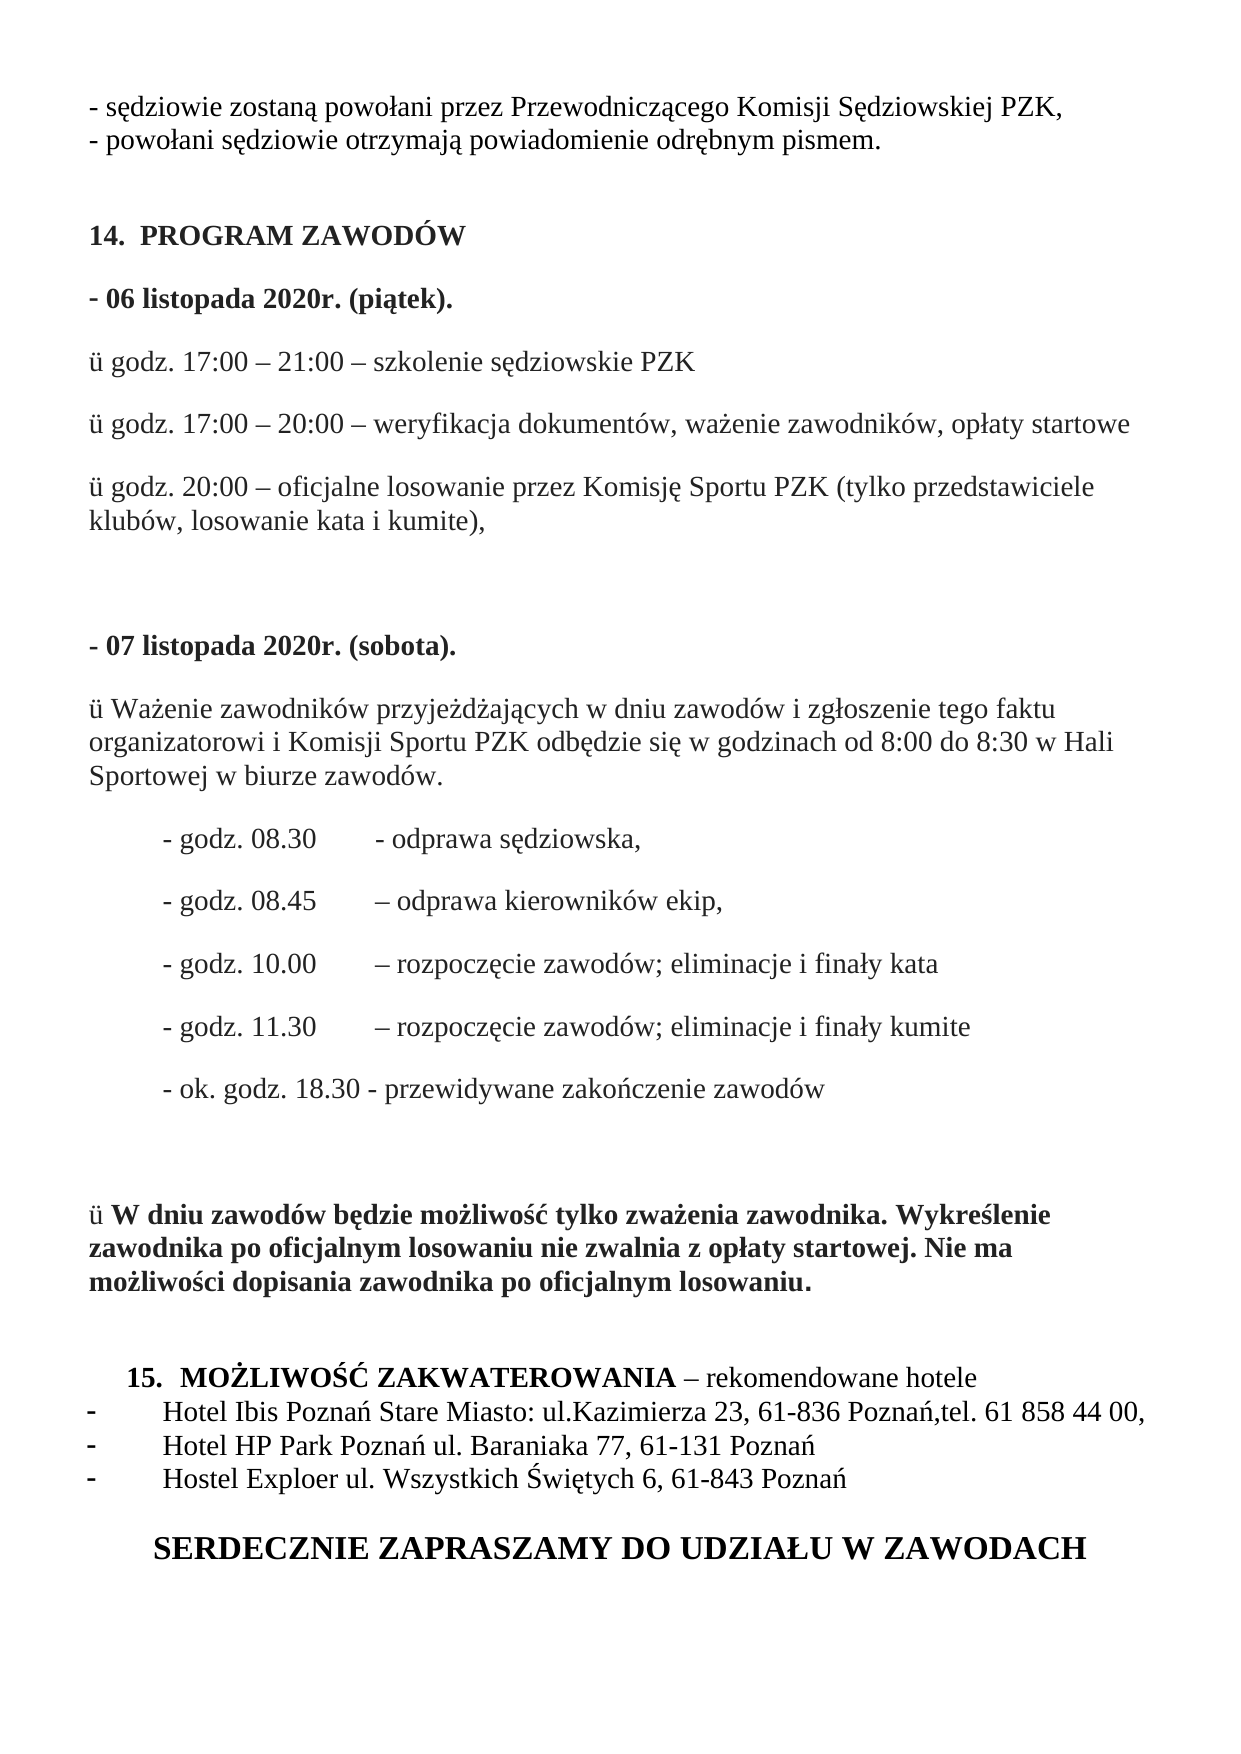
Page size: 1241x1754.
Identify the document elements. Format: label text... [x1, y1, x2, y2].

text 06 listopada 2020r. (piątek). [89, 281, 1152, 315]
text ü godz. 17:00 – 21:00 – szkolenie sędziowskie PZK [89, 344, 1152, 377]
text 14. PROGRAM ZAWODÓW [89, 218, 1152, 252]
text ü godz. 17:00 – 20:00 – weryfikacja dokumentów, ważenie zawodników, opłaty startowe [89, 407, 1152, 440]
text - sędziowie zostaną powołani przez Przewodniczącego Komisji Sędziowskiej PZK, [89, 89, 1152, 122]
text ü Ważenie zawodników przyjeżdżających w dniu zawodów i zgłoszenie tego faktu organizatorowi i Komisji Sportu PZK odbędzie się w godzinach od 8:00 do 8:30 w Hali Sportowej w biurze zawodów. [89, 691, 1152, 792]
text - godz. 11.30 – rozpoczęcie zawodów; eliminacje i finały kumite [162, 1009, 1152, 1042]
text - 07 listopada 2020r. (sobota). [89, 628, 1152, 662]
text - godz. 08.45 – odprawa kierowników ekip, [162, 883, 1152, 917]
list Hostel Exploer ul. Wszystkich Świętych 6, 61-843 Poznań [86, 1461, 1152, 1495]
text - powołani sędziowie otrzymają powiadomienie odrębnym pismem. [89, 122, 1152, 156]
text - godz. 10.00 – rozpoczęcie zawodów; eliminacje i finały kata [162, 946, 1152, 980]
text ü godz. 20:00 – oficjalne losowanie przez Komisję Sportu PZK (tylko przedstawiciele klubów, losowanie kata i kumite), [89, 469, 1152, 536]
text - godz. 08.30 - odprawa sędziowska, [162, 821, 1152, 854]
list Hotel Ibis Poznań Stare Miasto: ul.Kazimierza 23, 61-836 Poznań,tel. 61 858 44 00, [86, 1394, 1152, 1428]
list Hotel HP Park Poznań ul. Baraniaka 77, 61-131 Poznań [86, 1428, 1152, 1461]
text ü W dniu zawodów będzie możliwość tylko zważenia zawodnika. Wykreślenie zawodnika po oficjalnym losowaniu nie zwalnia z opłaty startowej. Nie ma możliwości dopisania zawodnika po oficjalnym losowaniu. [89, 1197, 1152, 1298]
text SERDECZNIE ZAPRASZAMY DO UDZIAŁU W ZAWODACH [89, 1528, 1152, 1567]
list MOŻLIWOŚĆ ZAKWATEROWANIA – rekomendowane hotele [126, 1361, 1152, 1394]
text - ok. godz. 18.30 - przewidywane zakończenie zawodów [162, 1072, 1152, 1105]
